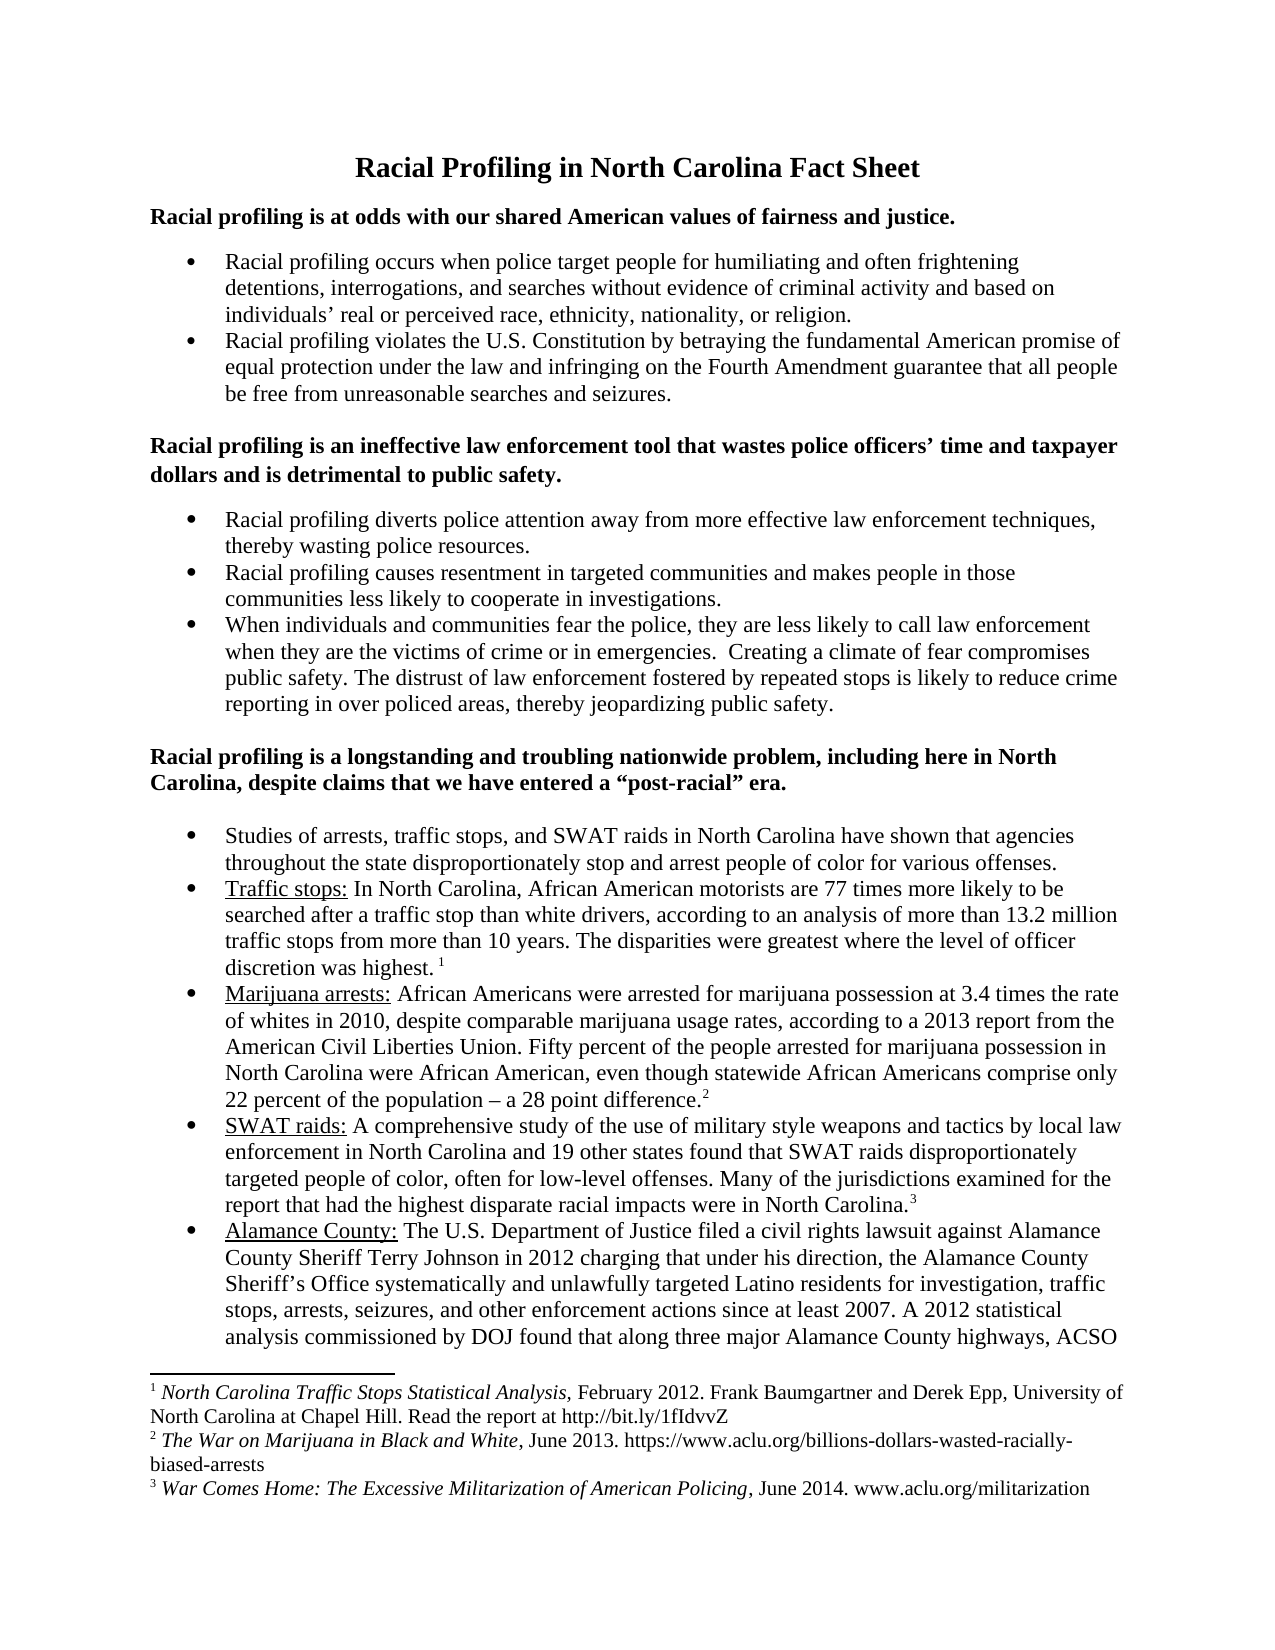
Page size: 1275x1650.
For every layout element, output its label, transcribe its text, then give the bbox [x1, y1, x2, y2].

list Racial profiling diverts police attention away from more effective law enforcement techniques, thereby wasting police resources. [187, 506, 1125, 559]
text Racial profiling is at odds with our shared American values of fairness and justice. [150, 203, 1125, 229]
text Racial profiling is a longstanding and troubling nationwide problem, including here in North Carolina, despite claims that we have entered a “post-racial” era. [150, 743, 1125, 796]
list Marijuana arrests: African Americans were arrested for marijuana possession at 3.4 times the rate of whites in 2010, despite comparable marijuana usage rates, according to a 2013 report from the American Civil Liberties Union. Fifty percent of the people arrested for marijuana possession in North Carolina were African American, even though statewide African Americans comprise only 22 percent of the population – a 28 point difference. [187, 980, 1125, 1112]
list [187, 1217, 1125, 1349]
list When individuals and communities fear the police, they are less likely to call law enforcement when they are the victims of crime or in emergencies. Creating a climate of fear compromises public safety. The distrust of law enforcement fostered by repeated stops is likely to reduce crime reporting in over policed areas, thereby jeopardizing public safety. [187, 611, 1125, 717]
list Traffic stops: In North Carolina, African American motorists are 77 times more likely to be searched after a traffic stop than white drivers, according to an analysis of more than 13.2 million traffic stops from more than 10 years. The disparities were greatest where the level of officer discretion was highest. [187, 875, 1125, 980]
list Racial profiling occurs when police target people for humiliating and often frightening detentions, interrogations, and searches without evidence of criminal activity and based on individuals’ real or perceived race, ethnicity, nationality, or religion. [187, 248, 1125, 327]
list Racial profiling violates the U.S. Constitution by betraying the fundamental American promise of equal protection under the law and infringing on the Fourth Amendment guarantee that all people be free from unreasonable searches and seizures. [187, 327, 1125, 406]
list Studies of arrests, traffic stops, and SWAT raids in North Carolina have shown that agencies throughout the state disproportionately stop and arrest people of color for various offenses. [187, 822, 1125, 875]
list Racial profiling causes resentment in targeted communities and makes people in those communities less likely to cooperate in investigations. [187, 559, 1125, 611]
list SWAT raids: A comprehensive study of the use of military style weapons and tactics by local law enforcement in North Carolina and 19 other states found that SWAT raids disproportionately targeted people of color, often for low-level offenses. Many of the jurisdictions examined for the report that had the highest disparate racial impacts were in North Carolina. [187, 1112, 1125, 1217]
text Racial profiling is an ineffective law enforcement tool that wastes police officers’ time and taxpayer dollars and is detrimental to public safety. [150, 432, 1125, 487]
text Racial Profiling in North Carolina Fact Sheet [150, 150, 1125, 183]
